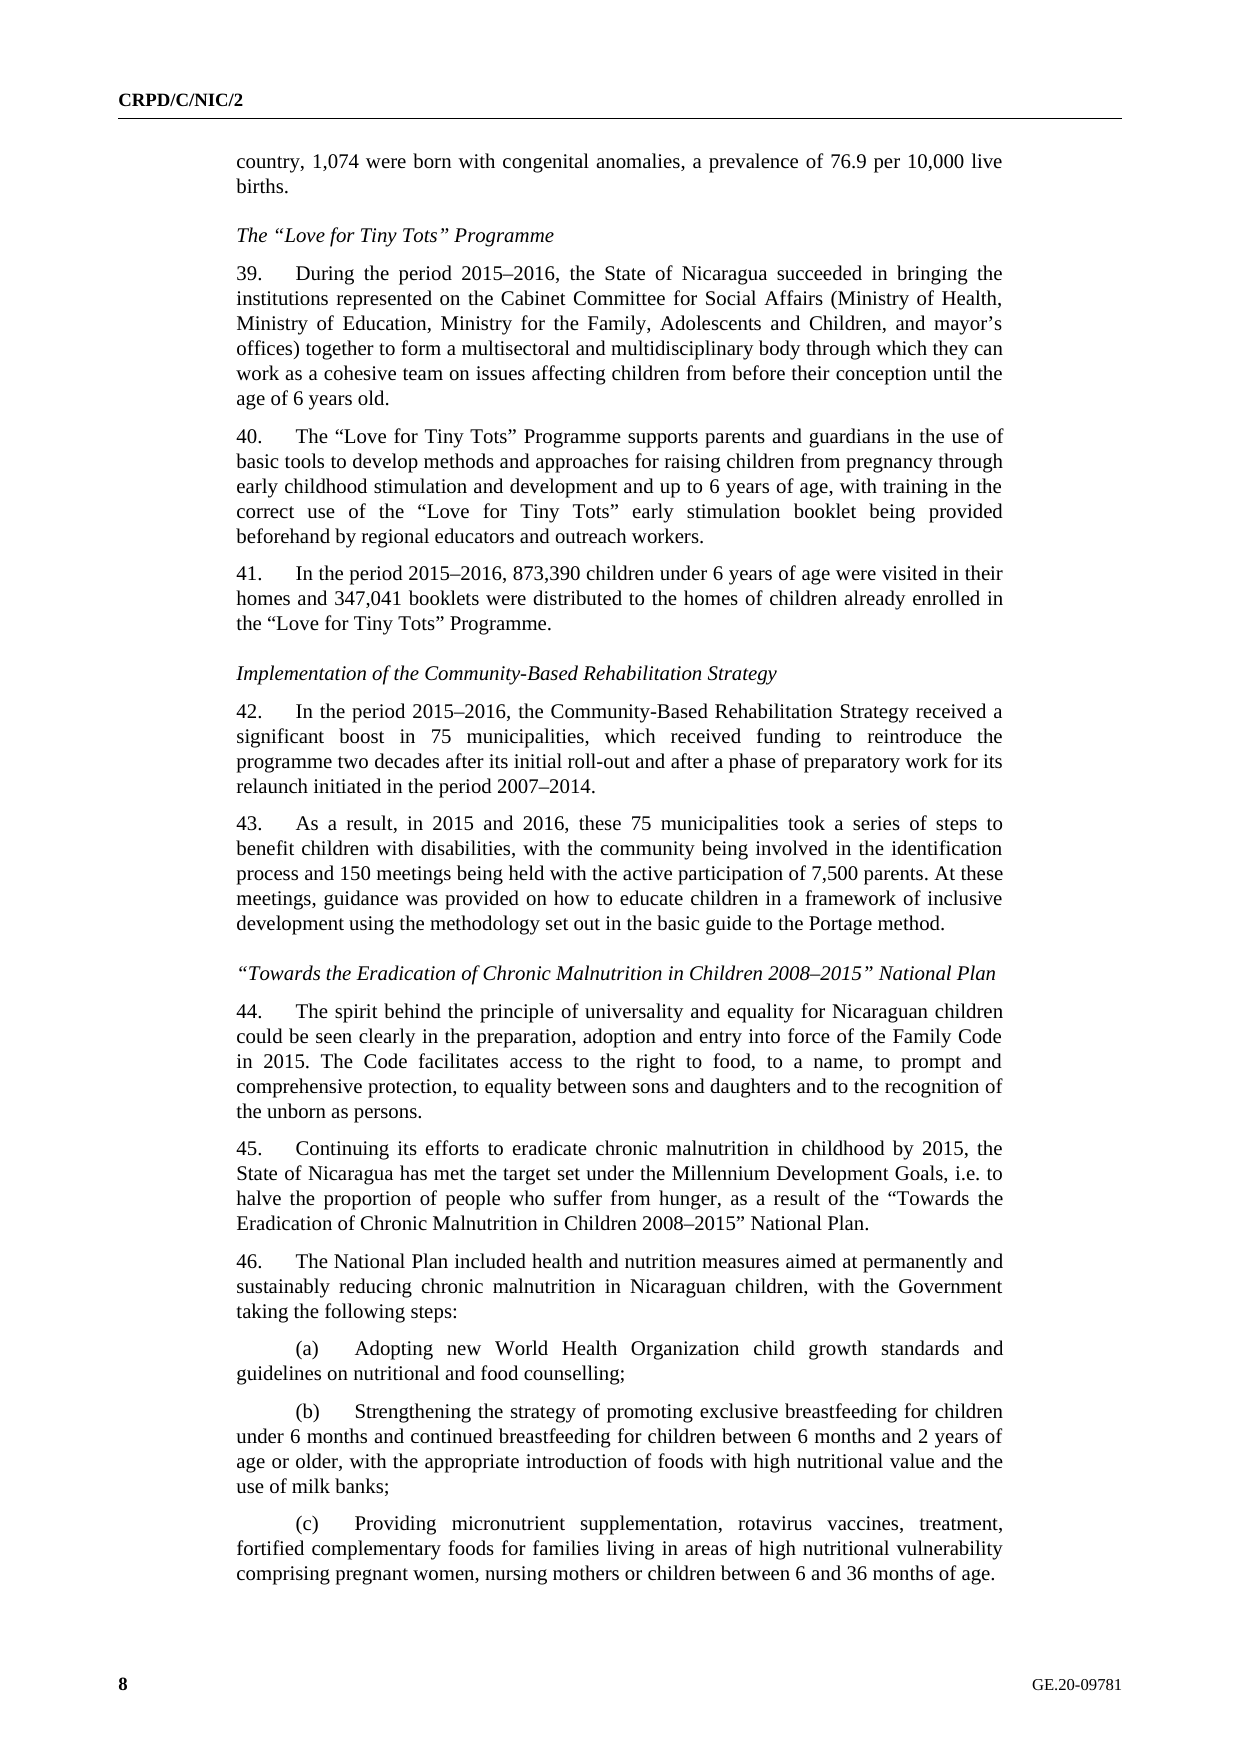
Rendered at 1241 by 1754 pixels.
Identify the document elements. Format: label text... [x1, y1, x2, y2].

text 40. The “Love for Tiny Tots” Programme supports parents and guardians in the use of basic tools to develop methods and approaches for raising children from pregnancy through early childhood stimulation and development and up to 6 years of age, with training in the correct use of the “Love for Tiny Tots” early stimulation booklet being provided beforehand by regional educators and outreach workers. [236, 423, 1004, 548]
text “Towards the Eradication of Chronic Malnutrition in Children 2008–2015” National Plan [118, 960, 1004, 985]
text 43. As a result, in 2015 and 2016, these 75 municipalities took a series of steps to benefit children with disabilities, with the community being involved in the identification process and 150 meetings being held with the active participation of 7,500 parents. At these meetings, guidance was provided on how to educate children in a framework of inclusive development using the methodology set out in the basic guide to the Portage method. [236, 810, 1004, 935]
text (c) Providing micronutrient supplementation, rotavirus vaccines, treatment, fortified complementary foods for families living in areas of high nutritional vulnerability comprising pregnant women, nursing mothers or children between 6 and 36 months of age. [236, 1510, 1004, 1585]
text 44. The spirit behind the principle of universality and equality for Nicaraguan children could be seen clearly in the preparation, adoption and entry into force of the Family Code in 2015. The Code facilitates access to the right to food, to a name, to prompt and comprehensive protection, to equality between sons and daughters and to the recognition of the unborn as persons. [236, 998, 1004, 1123]
text 42. In the period 2015–2016, the Community-Based Rehabilitation Strategy received a significant boost in 75 municipalities, which received funding to reintroduce the programme two decades after its initial roll-out and after a phase of preparatory work for its relaunch initiated in the period 2007–2014. [236, 698, 1004, 798]
text 45. Continuing its efforts to eradicate chronic malnutrition in childhood by 2015, the State of Nicaragua has met the target set under the Millennium Development Goals, i.e. to halve the proportion of people who suffer from hunger, as a result of the “Towards the Eradication of Chronic Malnutrition in Children 2008–2015” National Plan. [236, 1135, 1004, 1235]
text (a) Adopting new World Health Organization child growth standards and guidelines on nutritional and food counselling; [236, 1335, 1004, 1385]
text The “Love for Tiny Tots” Programme [118, 223, 1004, 248]
text (b) Strengthening the strategy of promoting exclusive breastfeeding for children under 6 months and continued breastfeeding for children between 6 months and 2 years of age or older, with the appropriate introduction of foods with high nutritional value and the use of milk banks; [236, 1398, 1004, 1498]
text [236, 148, 1004, 198]
text 39. During the period 2015–2016, the State of Nicaragua succeeded in bringing the institutions represented on the Cabinet Committee for Social Affairs (Ministry of Health, Ministry of Education, Ministry for the Family, Adolescents and Children, and mayor’s offices) together to form a multisectoral and multidisciplinary body through which they can work as a cohesive team on issues affecting children from before their conception until the age of 6 years old. [236, 260, 1004, 410]
text Implementation of the Community-Based Rehabilitation Strategy [118, 660, 1004, 685]
text 41. In the period 2015–2016, 873,390 children under 6 years of age were visited in their homes and 347,041 booklets were distributed to the homes of children already enrolled in the “Love for Tiny Tots” Programme. [236, 560, 1004, 635]
text 46. The National Plan included health and nutrition measures aimed at permanently and sustainably reducing chronic malnutrition in Nicaraguan children, with the Government taking the following steps: [236, 1248, 1004, 1323]
